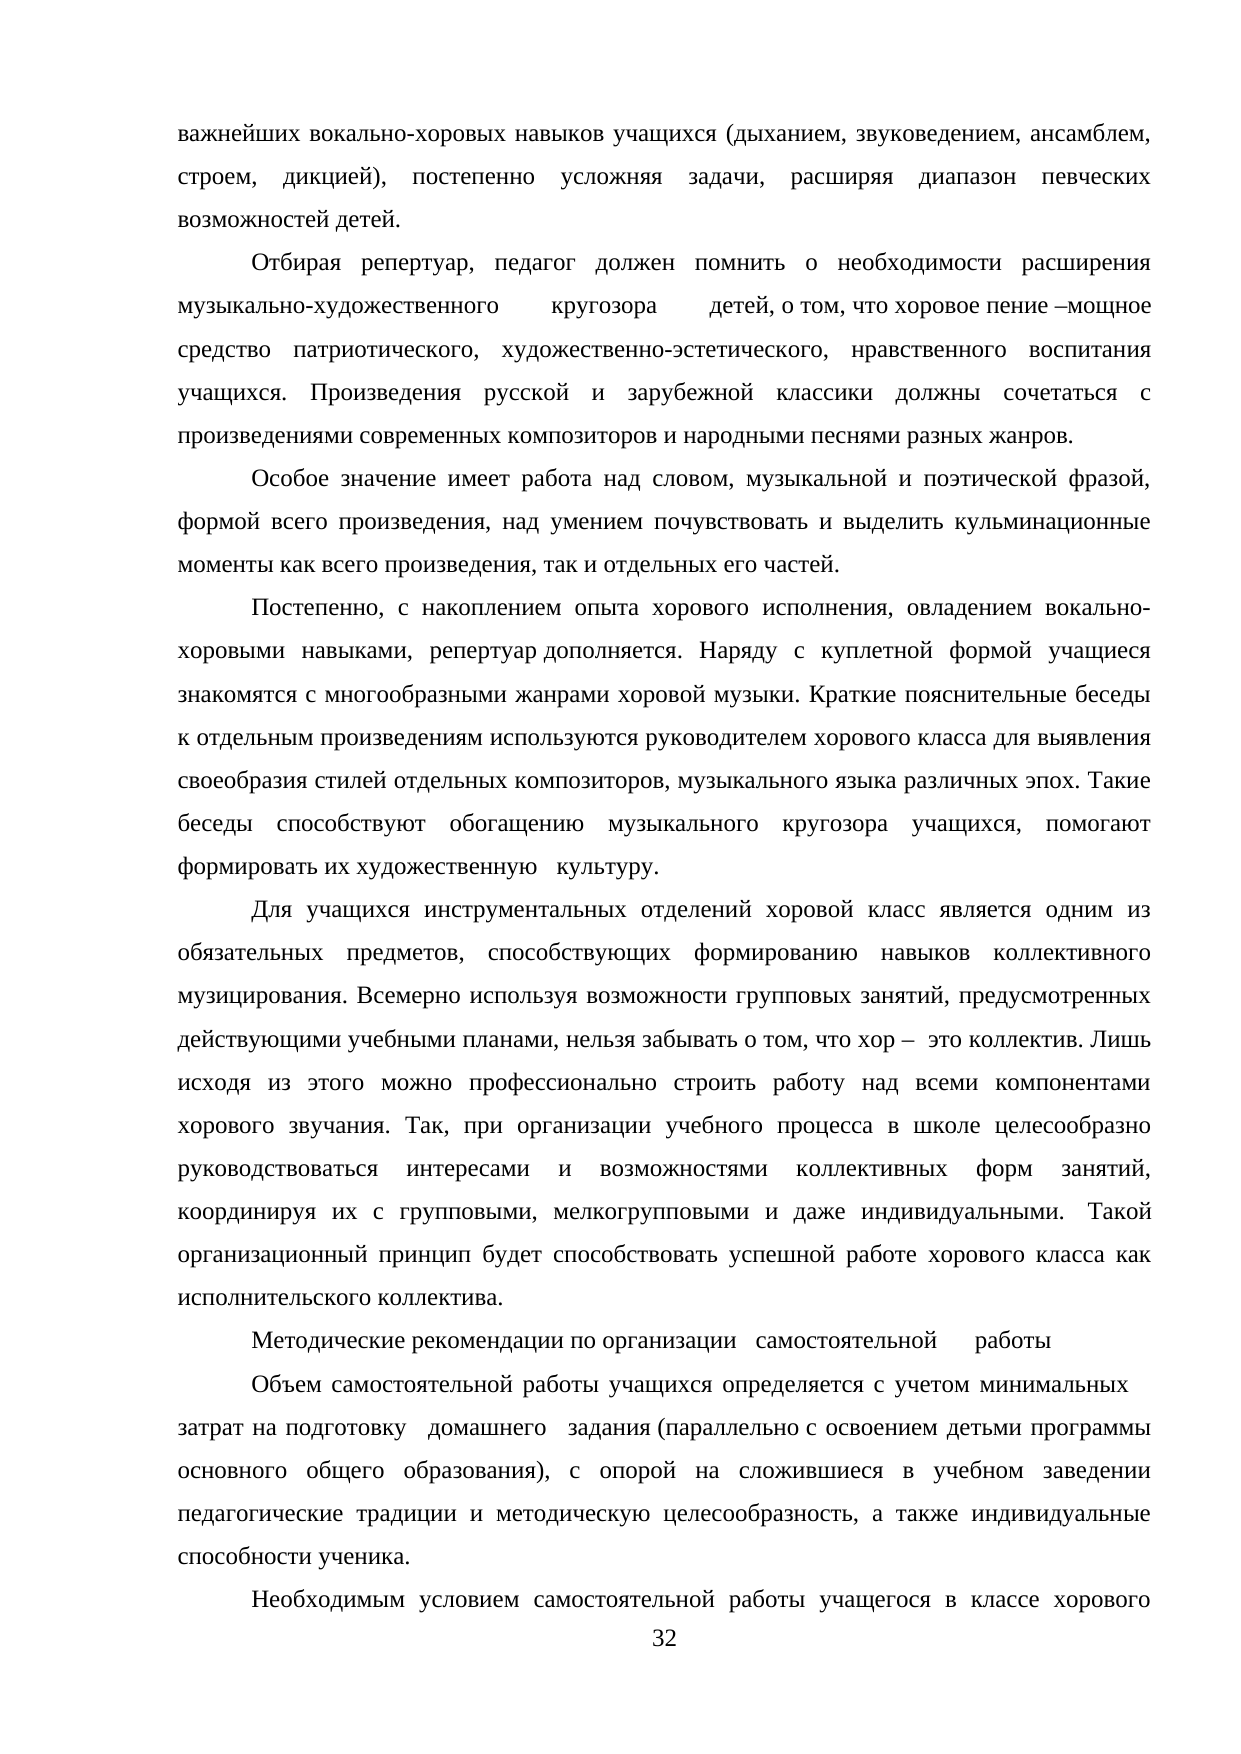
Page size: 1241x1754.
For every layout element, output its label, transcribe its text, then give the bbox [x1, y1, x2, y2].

text Особое значение имеет работа над словом, музыкальной и поэтической фразой, формой всего произведения, над умением почувствовать и выделить кульминационные моменты как всего произведения, так и отдельных его частей. [177, 463, 1152, 578]
text Для учащихся инструментальных отделений хоровой класс является одним из обязательных предметов, способствующих формированию навыков коллективного музицирования. Всемерно используя возможности групповых занятий, предусмотренных действующими учебными планами, нельзя забывать о том, что хор – это коллектив. Лишь исходя из этого можно профессионально строить работу над всеми компонентами хорового звучания. Так, при организации учебного процесса в школе целесообразно руководствоваться интересами и возможностями коллективных форм занятий, координируя их с групповыми, мелкогрупповыми и даже индивидуальными. Такой организационный принцип будет способствовать успешной работе хорового класса как исполнительского коллектива. [177, 894, 1152, 1311]
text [177, 118, 1152, 233]
text Отбирая репертуар, педагог должен помнить о необходимости расширения музыкально-художественного кругозора детей, о том, что хоровое пение –мощное средство патриотического, художественно-эстетического, нравственного воспитания учащихся. Произведения русской и зарубежной классики должны сочетаться с произведениями современных композиторов и народными песнями разных жанров. [177, 247, 1152, 449]
text Постепенно, с накоплением опыта хорового исполнения, овладением вокально-хоровыми навыками, репертуар дополняется. Наряду с куплетной формой учащиеся знакомятся с многообразными жанрами хоровой музыки. Краткие пояснительные беседы к отдельным произведениям используются руководителем хорового класса для выявления своеобразия стилей отдельных композиторов, музыкального языка различных эпох. Такие беседы способствуют обогащению музыкального кругозора учащихся, помогают формировать их художественную культуру. [177, 592, 1152, 880]
text Методические рекомендации по организации самостоятельной работы [177, 1326, 1152, 1354]
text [177, 1584, 1152, 1613]
text Объем самостоятельной работы учащихся определяется с учетом минимальных затрат на подготовку домашнего задания (параллельно с освоением детьми программы основного общего образования), с опорой на сложившиеся в учебном заведении педагогические традиции и методическую целесообразность, а также индивидуальные способности ученика. [177, 1369, 1152, 1570]
